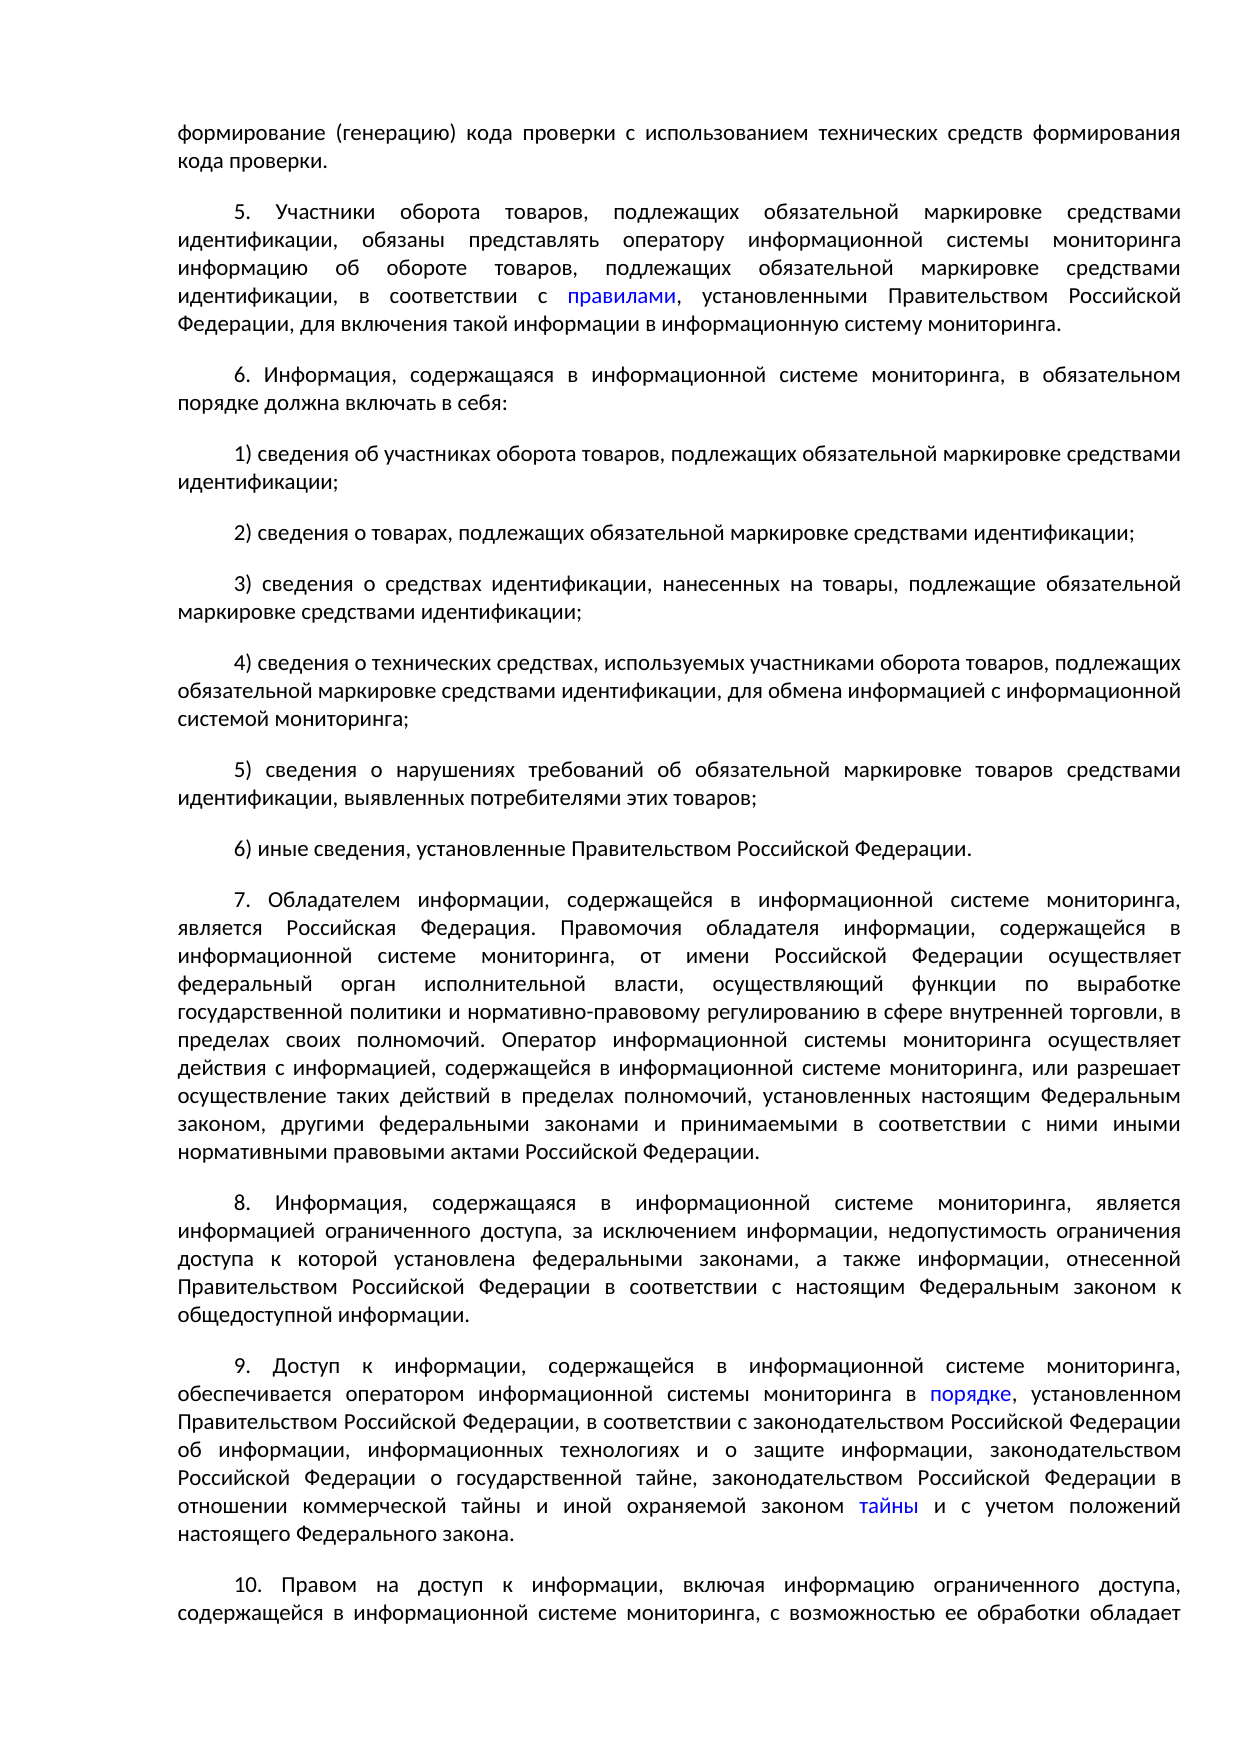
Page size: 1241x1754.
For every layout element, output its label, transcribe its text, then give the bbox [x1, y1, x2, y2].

text 5. Участники оборота товаров, подлежащих обязательной маркировке средствами идентификации, обязаны представлять оператору информационной системы мониторинга информацию об обороте товаров, подлежащих обязательной маркировке средствами идентификации, в соответствии с правилами, установленными Правительством Российской Федерации, для включения такой информации в информационную систему мониторинга. [177, 197, 1181, 337]
text 6. Информация, содержащаяся в информационной системе мониторинга, в обязательном порядке должна включать в себя: [177, 360, 1181, 416]
text 6) иные сведения, установленные Правительством Российской Федерации. [177, 834, 1181, 862]
text 1) сведения об участниках оборота товаров, подлежащих обязательной маркировке средствами идентификации; [177, 439, 1181, 495]
text 7. Обладателем информации, содержащейся в информационной системе мониторинга, является Российская Федерация. Правомочия обладателя информации, содержащейся в информационной системе мониторинга, от имени Российской Федерации осуществляет федеральный орган исполнительной власти, осуществляющий функции по выработке государственной политики и нормативно-правовому регулированию в сфере внутренней торговли, в пределах своих полномочий. Оператор информационной системы мониторинга осуществляет действия с информацией, содержащейся в информационной системе мониторинга, или разрешает осуществление таких действий в пределах полномочий, установленных настоящим Федеральным законом, другими федеральными законами и принимаемыми в соответствии с ними иными нормативными правовыми актами Российской Федерации. [177, 885, 1181, 1165]
text 5) сведения о нарушениях требований об обязательной маркировке товаров средствами идентификации, выявленных потребителями этих товаров; [177, 755, 1181, 811]
text 4) сведения о технических средствах, используемых участниками оборота товаров, подлежащих обязательной маркировке средствами идентификации, для обмена информацией с информационной системой мониторинга; [177, 648, 1181, 732]
text 3) сведения о средствах идентификации, нанесенных на товары, подлежащие обязательной маркировке средствами идентификации; [177, 569, 1181, 625]
text 8. Информация, содержащаяся в информационной системе мониторинга, является информацией ограниченного доступа, за исключением информации, недопустимость ограничения доступа к которой установлена федеральными законами, а также информации, отнесенной Правительством Российской Федерации в соответствии с настоящим Федеральным законом к общедоступной информации. [177, 1188, 1181, 1328]
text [177, 1570, 1181, 1626]
text 2) сведения о товарах, подлежащих обязательной маркировке средствами идентификации; [177, 518, 1181, 546]
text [177, 118, 1181, 174]
text 9. Доступ к информации, содержащейся в информационной системе мониторинга, обеспечивается оператором информационной системы мониторинга в порядке, установленном Правительством Российской Федерации, в соответствии с законодательством Российской Федерации об информации, информационных технологиях и о защите информации, законодательством Российской Федерации о государственной тайне, законодательством Российской Федерации в отношении коммерческой тайны и иной охраняемой законом тайны и с учетом положений настоящего Федерального закона. [177, 1351, 1181, 1547]
